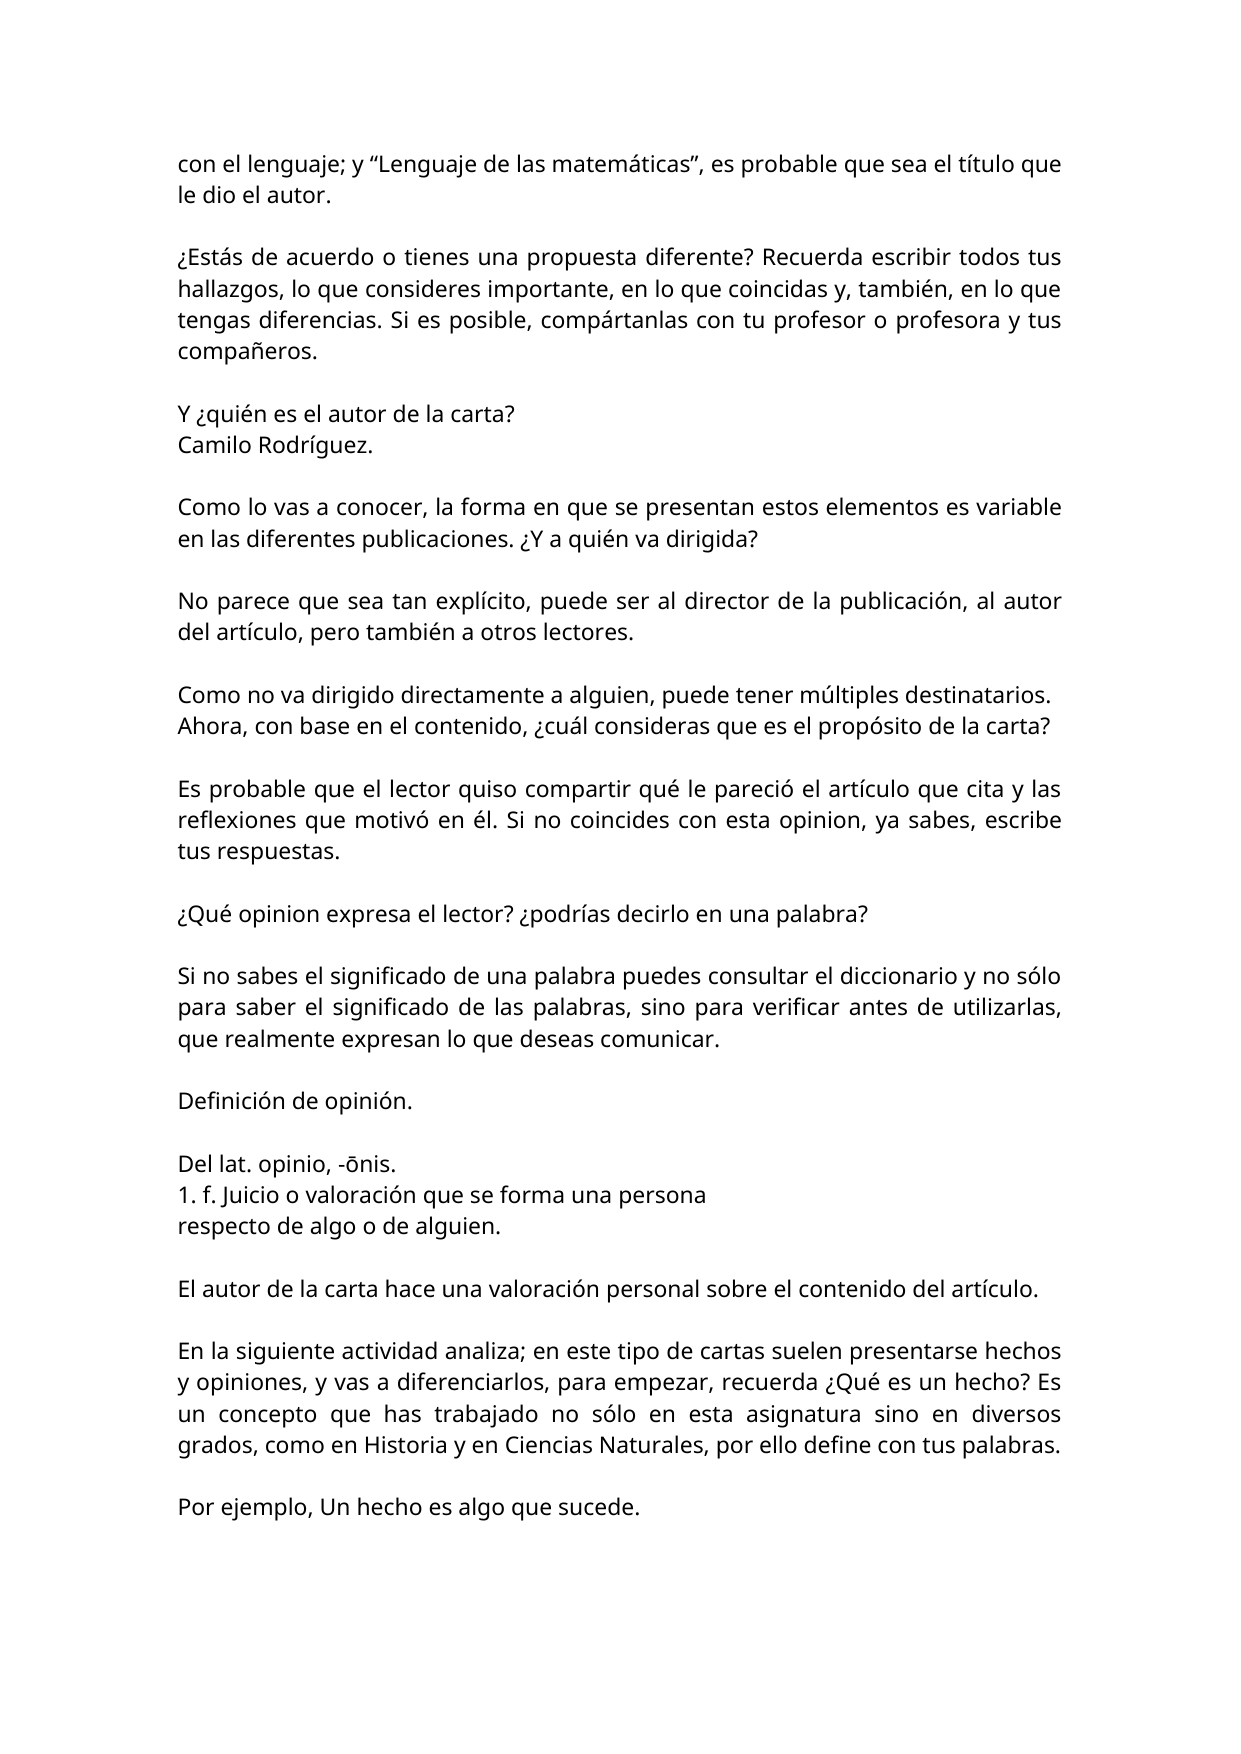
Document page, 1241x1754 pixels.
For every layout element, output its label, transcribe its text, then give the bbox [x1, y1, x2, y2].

text Como lo vas a conocer, la forma en que se presentan estos elementos es variable en las diferentes publicaciones. ¿Y a quién va dirigida? [177, 491, 1063, 554]
text Y ¿quién es el autor de la carta? [177, 398, 1063, 429]
text Camilo Rodríguez. [177, 429, 1063, 460]
text Por ejemplo, Un hecho es algo que sucede. [177, 1491, 1063, 1523]
text El autor de la carta hace una valoración personal sobre el contenido del artículo. [177, 1273, 1063, 1304]
text En la siguiente actividad analiza; en este tipo de cartas suelen presentarse hechos y opiniones, y vas a diferenciarlos, para empezar, recuerda ¿Qué es un hecho? Es un concepto que has trabajado no sólo en esta asignatura sino en diversos grados, como en Historia y en Ciencias Naturales, por ello define con tus palabras. [177, 1335, 1063, 1460]
text Del lat. opinio, -ōnis. [177, 1148, 1063, 1179]
text No parece que sea tan explícito, puede ser al director de la publicación, al autor del artículo, pero también a otros lectores. [177, 585, 1063, 648]
text Definición de opinión. [177, 1085, 1063, 1116]
text Como no va dirigido directamente a alguien, puede tener múltiples destinatarios. [177, 679, 1063, 710]
text Ahora, con base en el contenido, ¿cuál consideras que es el propósito de la carta? [177, 710, 1063, 741]
text respecto de algo o de alguien. [177, 1210, 1063, 1241]
text Es probable que el lector quiso compartir qué le pareció el artículo que cita y las reflexiones que motivó en él. Si no coincides con esta opinion, ya sabes, escribe tus respuestas. [177, 773, 1063, 866]
text Si no sabes el significado de una palabra puedes consultar el diccionario y no sólo para saber el significado de las palabras, sino para verificar antes de utilizarlas, que realmente expresan lo que deseas comunicar. [177, 960, 1063, 1054]
text ¿Qué opinion expresa el lector? ¿podrías decirlo en una palabra? [177, 898, 1063, 929]
text ¿Estás de acuerdo o tienes una propuesta diferente? Recuerda escribir todos tus hallazgos, lo que consideres importante, en lo que coincidas y, también, en lo que tengas diferencias. Si es posible, compártanlas con tu profesor o profesora y tus compañeros. [177, 241, 1063, 366]
text 1. f. Juicio o valoración que se forma una persona [177, 1179, 1063, 1210]
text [177, 148, 1063, 210]
